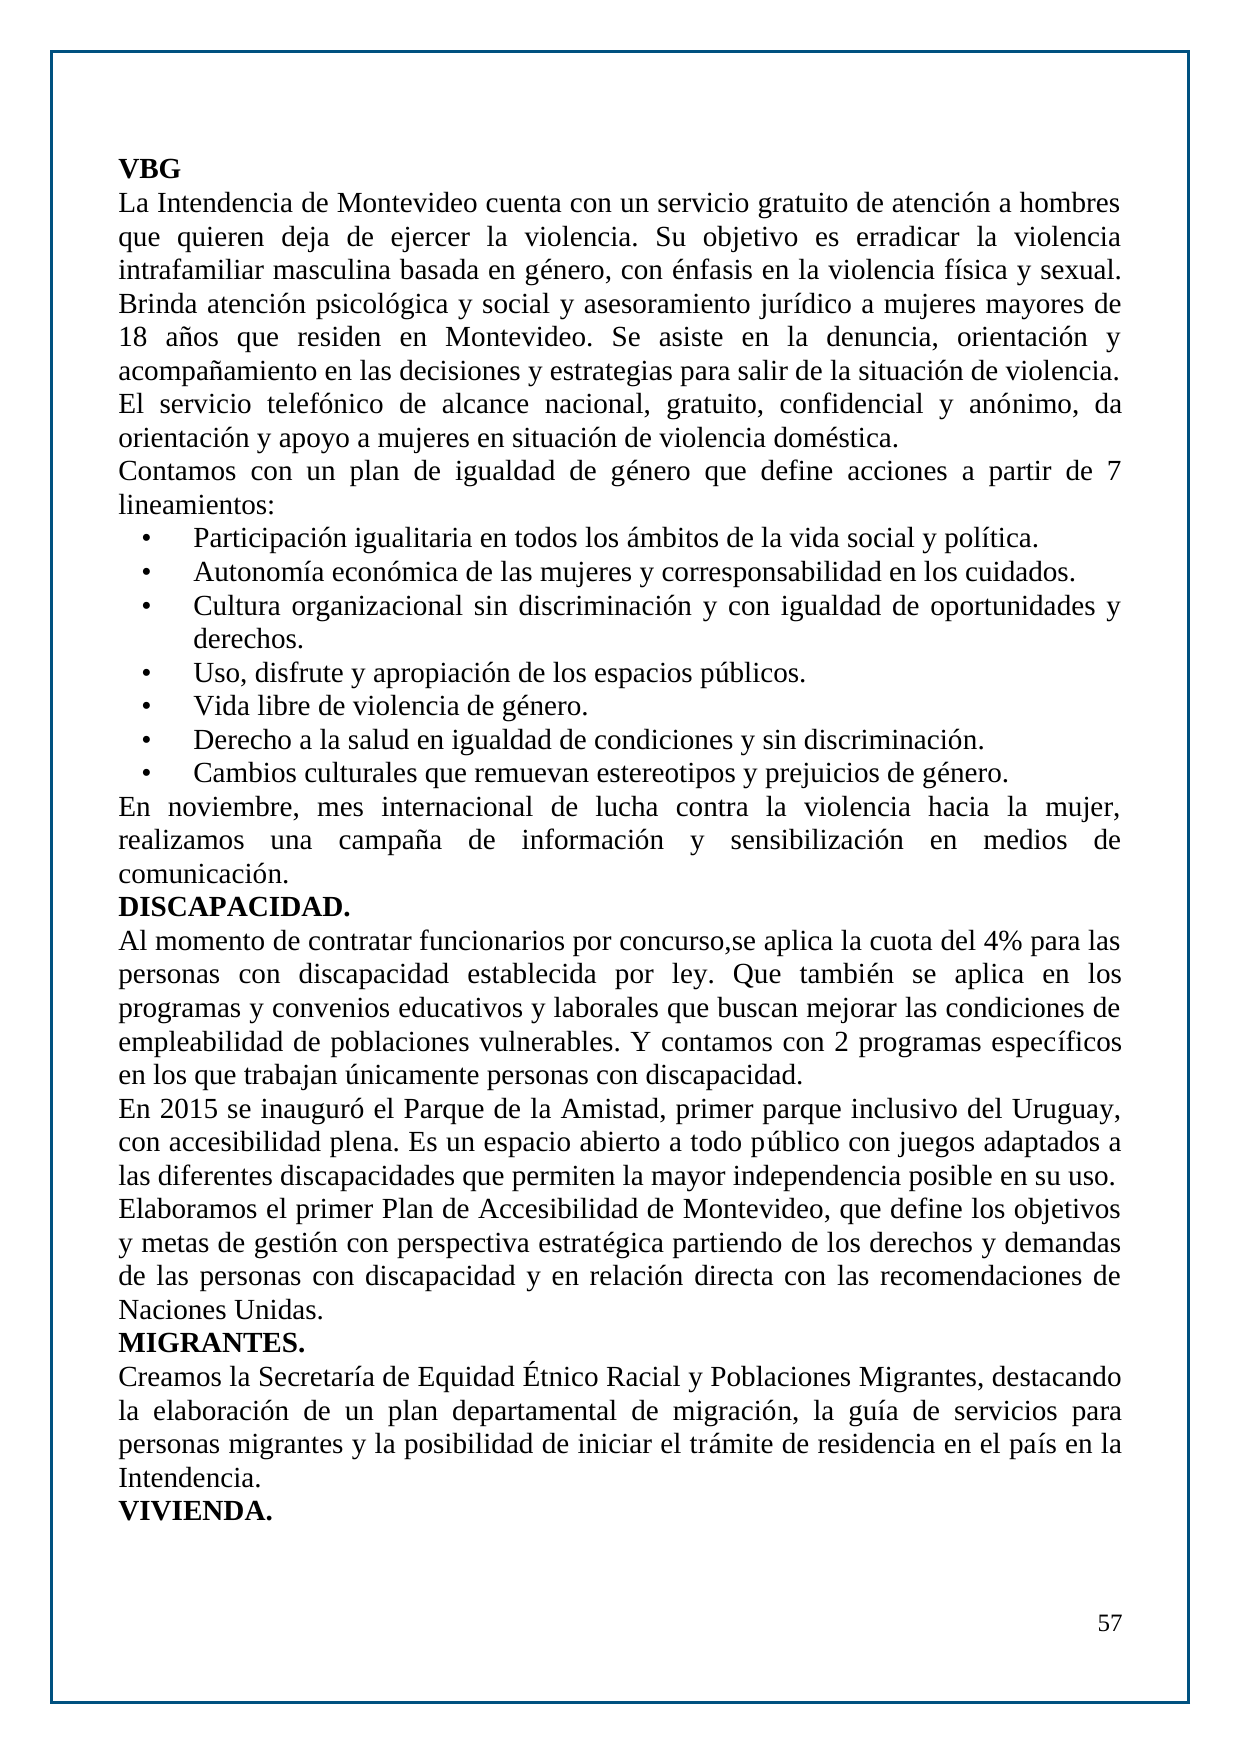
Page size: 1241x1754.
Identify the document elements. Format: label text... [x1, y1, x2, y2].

text DISCAPACIDAD. [118, 889, 1122, 923]
list Vida libre de violencia de género. [141, 688, 1122, 722]
text MIGRANTES. [118, 1326, 1122, 1359]
text Creamos la Secretaría de Equidad Étnico Racial y Poblaciones Migrantes, destacando la elaboración de un plan departamental de migración, la guía de servicios para personas migrantes y la posibilidad de iniciar el trámite de residencia en el país en la Intendencia. [118, 1359, 1122, 1493]
text En 2015 se inauguró el Parque de la Amistad, primer parque inclusivo del Uruguay, con accesibilidad plena. Es un espacio abierto a todo público con juegos adaptados a las diferentes discapacidades que permiten la mayor independencia posible en su uso. [118, 1091, 1122, 1191]
list Cambios culturales que remuevan estereotipos y prejuicios de género. [141, 755, 1122, 789]
text VIVIENDA. [118, 1493, 1122, 1527]
text En noviembre, mes internacional de lucha contra la violencia hacia la mujer, realizamos una campaña de información y sensibilización en medios de comunicación. [118, 789, 1122, 889]
list Derecho a la salud en igualdad de condiciones y sin discriminación. [141, 722, 1122, 755]
text El servicio telefónico de alcance nacional, gratuito, confidencial y anónimo, da orientación y apoyo a mujeres en situación de violencia doméstica. [118, 386, 1122, 453]
list Cultura organizacional sin discriminación y con igualdad de oportunidades y derechos. [141, 588, 1122, 655]
text Contamos con un plan de igualdad de género que define acciones a partir de 7 lineamientos: [118, 453, 1122, 521]
text Elaboramos el primer Plan de Accesibilidad de Montevideo, que define los objetivos y metas de gestión con perspectiva estratégica partiendo de los derechos y demandas de las personas con discapacidad y en relación directa con las recomendaciones de Naciones Unidas. [118, 1191, 1122, 1326]
text VBG [118, 152, 1122, 185]
list Uso, disfrute y apropiación de los espacios públicos. [141, 655, 1122, 688]
text Al momento de contratar funcionarios por concurso,se aplica la cuota del 4% para las personas con discapacidad establecida por ley. Que también se aplica en los programas y convenios educativos y laborales que buscan mejorar las condiciones de empleabilidad de poblaciones vulnerables. Y contamos con 2 programas específicos en los que trabajan únicamente personas con discapacidad. [118, 923, 1122, 1091]
list Participación igualitaria en todos los ámbitos de la vida social y política. [141, 521, 1122, 554]
text La Intendencia de Montevideo cuenta con un servicio gratuito de atención a hombres que quieren deja de ejercer la violencia. Su objetivo es erradicar la violencia intrafamiliar masculina basada en género, con énfasis en la violencia física y sexual. Brinda atención psicológica y social y asesoramiento jurídico a mujeres mayores de 18 años que residen en Montevideo. Se asiste en la denuncia, orientación y acompañamiento en las decisiones y estrategias para salir de la situación de violencia. [118, 185, 1122, 386]
list Autonomía económica de las mujeres y corresponsabilidad en los cuidados. [141, 554, 1122, 588]
